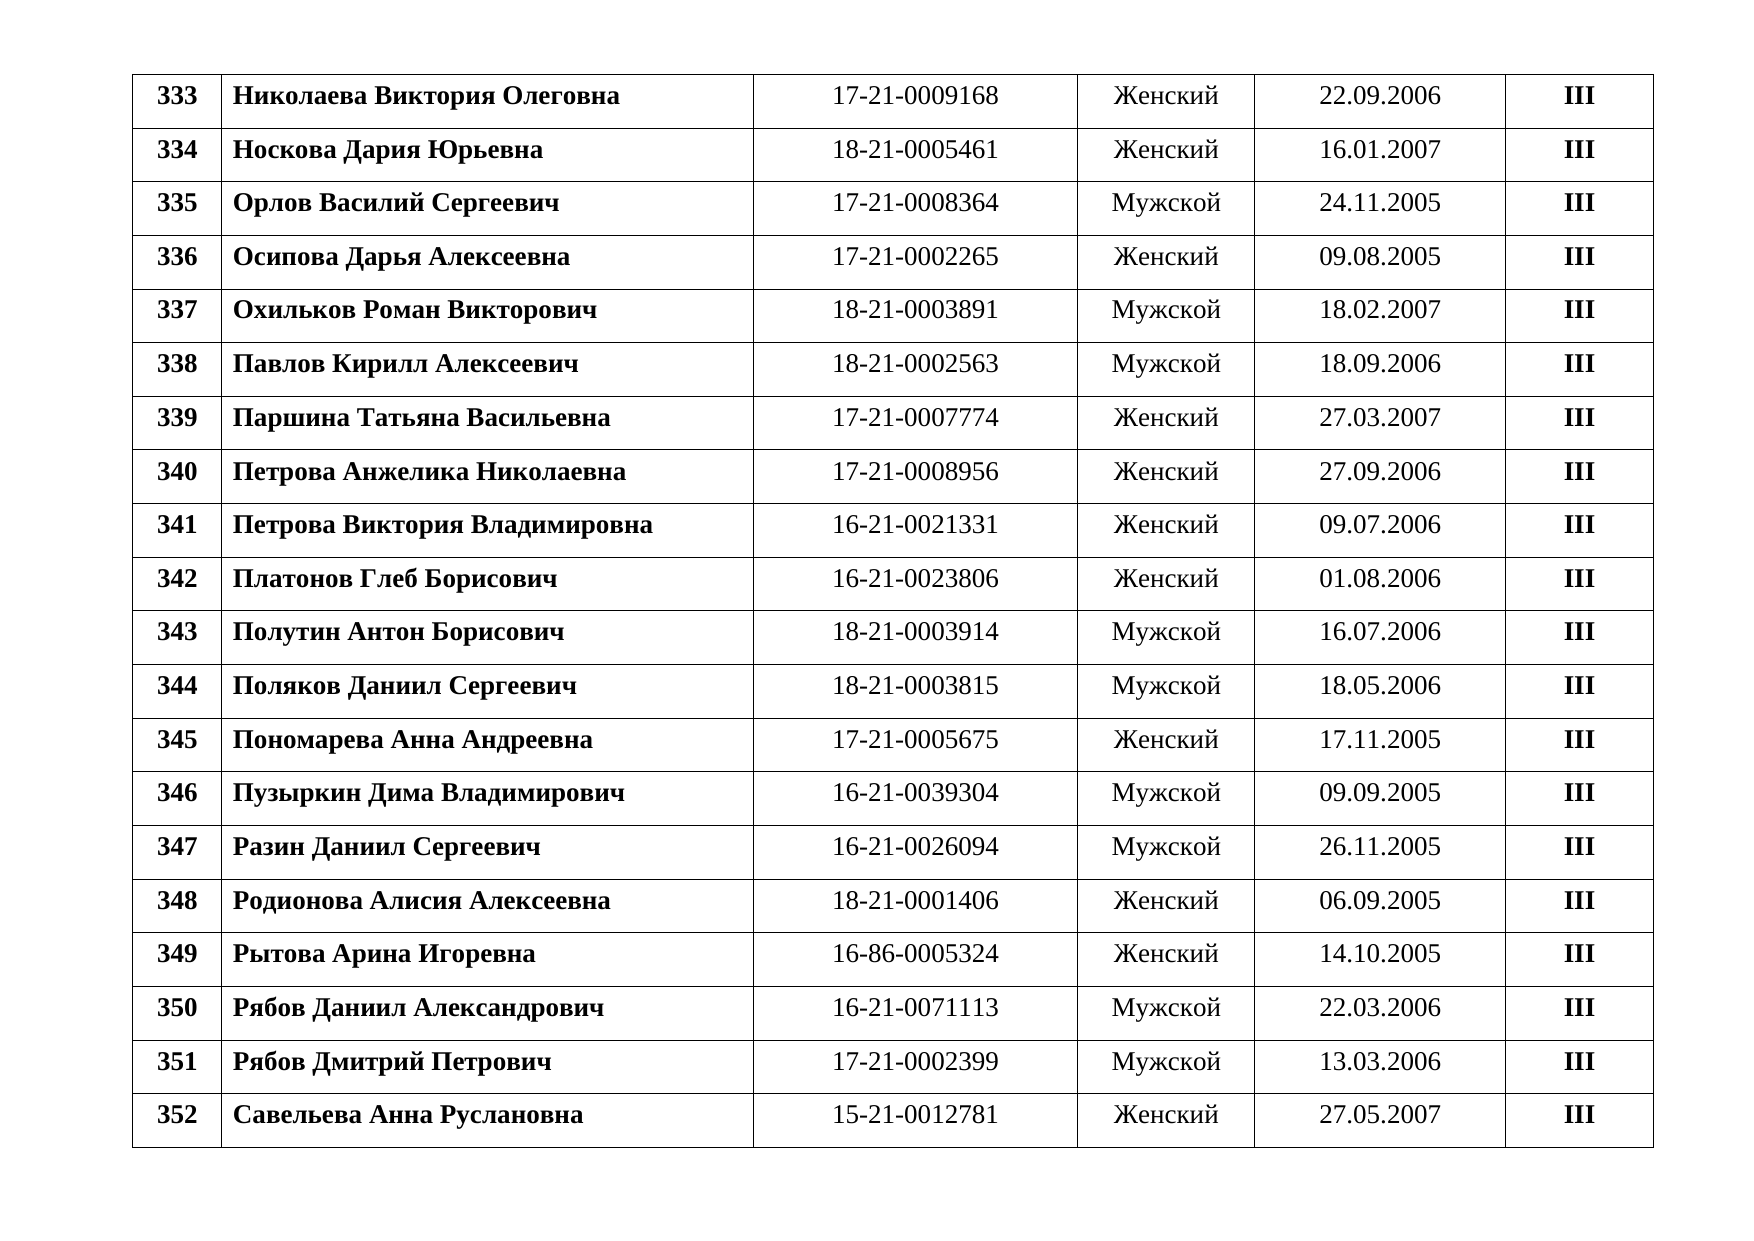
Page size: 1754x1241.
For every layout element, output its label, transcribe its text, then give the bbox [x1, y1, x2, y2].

table_cell III [1506, 1094, 1653, 1147]
table_cell 16.01.2007 [1255, 129, 1505, 181]
table_cell Разин Даниил Сергеевич [222, 826, 753, 878]
table_cell Мужской [1078, 182, 1254, 235]
table_cell Женский [1078, 236, 1254, 288]
table_cell 17.11.2005 [1255, 719, 1505, 771]
table_cell Павлов Кирилл Алексеевич [222, 343, 753, 396]
table_cell Женский [1078, 1094, 1254, 1147]
table_cell Мужской [1078, 665, 1254, 718]
table_cell 18-21-0003815 [754, 665, 1077, 718]
table_cell Николаева Виктория Олеговна [222, 75, 753, 127]
table_cell 17-21-0005675 [754, 719, 1077, 771]
table_cell 346 [133, 772, 221, 825]
table_cell Осипова Дарья Алексеевна [222, 236, 753, 288]
table_cell Орлов Василий Сергеевич [222, 182, 753, 235]
table_cell III [1506, 504, 1653, 557]
table_cell 09.07.2006 [1255, 504, 1505, 557]
table_cell 14.10.2005 [1255, 933, 1505, 986]
table_cell 06.09.2005 [1255, 880, 1505, 932]
table_cell 16-86-0005324 [754, 933, 1077, 986]
table_cell 18-21-0003891 [754, 290, 1077, 342]
table_cell 16.07.2006 [1255, 611, 1505, 664]
table_cell 344 [133, 665, 221, 718]
table_cell Пузыркин Дима Владимирович [222, 772, 753, 825]
table_cell Охильков Роман Викторович [222, 290, 753, 342]
table_cell 01.08.2006 [1255, 558, 1505, 610]
table_cell 15-21-0012781 [754, 1094, 1077, 1147]
table_cell III [1506, 236, 1653, 288]
table_cell Женский [1078, 75, 1254, 127]
table_cell III [1506, 880, 1653, 932]
table_cell III [1506, 826, 1653, 878]
table_cell Мужской [1078, 343, 1254, 396]
table_cell 338 [133, 343, 221, 396]
table_cell 16-21-0071113 [754, 987, 1077, 1039]
table_cell Мужской [1078, 611, 1254, 664]
table_cell 340 [133, 450, 221, 503]
table_cell III [1506, 1041, 1653, 1093]
table_cell 339 [133, 397, 221, 449]
table_cell Мужской [1078, 772, 1254, 825]
table_cell Женский [1078, 450, 1254, 503]
table_cell III [1506, 611, 1653, 664]
table_cell 09.08.2005 [1255, 236, 1505, 288]
table_cell 17-21-0007774 [754, 397, 1077, 449]
table_cell Паршина Татьяна Васильевна [222, 397, 753, 449]
table_cell Петрова Анжелика Николаевна [222, 450, 753, 503]
table_cell III [1506, 129, 1653, 181]
table_cell 341 [133, 504, 221, 557]
table_cell 17-21-0008956 [754, 450, 1077, 503]
table_cell Мужской [1078, 1041, 1254, 1093]
table_cell 17-21-0008364 [754, 182, 1077, 235]
table_cell Савельева Анна Руслановна [222, 1094, 753, 1147]
table_cell Мужской [1078, 987, 1254, 1039]
table_cell III [1506, 772, 1653, 825]
table_cell III [1506, 987, 1653, 1039]
table_cell III [1506, 558, 1653, 610]
table_cell 18-21-0003914 [754, 611, 1077, 664]
table_cell 334 [133, 129, 221, 181]
table_cell Женский [1078, 719, 1254, 771]
table_cell Женский [1078, 397, 1254, 449]
table_cell Носкова Дария Юрьевна [222, 129, 753, 181]
table_cell Рябов Дмитрий Петрович [222, 1041, 753, 1093]
table_cell 18.02.2007 [1255, 290, 1505, 342]
table_cell III [1506, 290, 1653, 342]
table_cell 09.09.2005 [1255, 772, 1505, 825]
table_cell 24.11.2005 [1255, 182, 1505, 235]
table_cell 18.09.2006 [1255, 343, 1505, 396]
table_cell 26.11.2005 [1255, 826, 1505, 878]
table_cell 18.05.2006 [1255, 665, 1505, 718]
table_cell 16-21-0023806 [754, 558, 1077, 610]
table_cell 342 [133, 558, 221, 610]
table_cell 16-21-0026094 [754, 826, 1077, 878]
table_cell 343 [133, 611, 221, 664]
table_cell Платонов Глеб Борисович [222, 558, 753, 610]
table_cell 13.03.2006 [1255, 1041, 1505, 1093]
table_cell Женский [1078, 933, 1254, 986]
table_cell 17-21-0002265 [754, 236, 1077, 288]
table_cell 336 [133, 236, 221, 288]
table_cell 17-21-0009168 [754, 75, 1077, 127]
table_cell 18-21-0005461 [754, 129, 1077, 181]
table_cell 335 [133, 182, 221, 235]
table_cell III [1506, 450, 1653, 503]
table_cell 352 [133, 1094, 221, 1147]
table_cell 350 [133, 987, 221, 1039]
table_cell 17-21-0002399 [754, 1041, 1077, 1093]
table_cell 16-21-0039304 [754, 772, 1077, 825]
table_cell Рябов Даниил Александрович [222, 987, 753, 1039]
table_cell Петрова Виктория Владимировна [222, 504, 753, 557]
table_cell 348 [133, 880, 221, 932]
table_cell Пономарева Анна Андреевна [222, 719, 753, 771]
table_cell 22.03.2006 [1255, 987, 1505, 1039]
table_cell III [1506, 343, 1653, 396]
table_cell 16-21-0021331 [754, 504, 1077, 557]
table_cell III [1506, 397, 1653, 449]
table_cell Полутин Антон Борисович [222, 611, 753, 664]
table_cell 349 [133, 933, 221, 986]
table_cell 337 [133, 290, 221, 342]
table_cell 27.05.2007 [1255, 1094, 1505, 1147]
table_cell Женский [1078, 129, 1254, 181]
table_cell Женский [1078, 880, 1254, 932]
table_cell 18-21-0002563 [754, 343, 1077, 396]
table_cell 27.03.2007 [1255, 397, 1505, 449]
table_cell 345 [133, 719, 221, 771]
table_cell 22.09.2006 [1255, 75, 1505, 127]
table_cell Женский [1078, 558, 1254, 610]
table_cell 351 [133, 1041, 221, 1093]
table_cell Мужской [1078, 826, 1254, 878]
table_cell III [1506, 933, 1653, 986]
table_cell Родионова Алисия Алексеевна [222, 880, 753, 932]
table_cell III [1506, 719, 1653, 771]
table_cell 333 [133, 75, 221, 127]
table_cell III [1506, 665, 1653, 718]
table_cell 18-21-0001406 [754, 880, 1077, 932]
table_cell 27.09.2006 [1255, 450, 1505, 503]
table_cell Поляков Даниил Сергеевич [222, 665, 753, 718]
table_cell Рытова Арина Игоревна [222, 933, 753, 986]
table_cell Женский [1078, 504, 1254, 557]
table_cell III [1506, 182, 1653, 235]
table_cell 347 [133, 826, 221, 878]
table_cell Мужской [1078, 290, 1254, 342]
table_cell III [1506, 75, 1653, 127]
